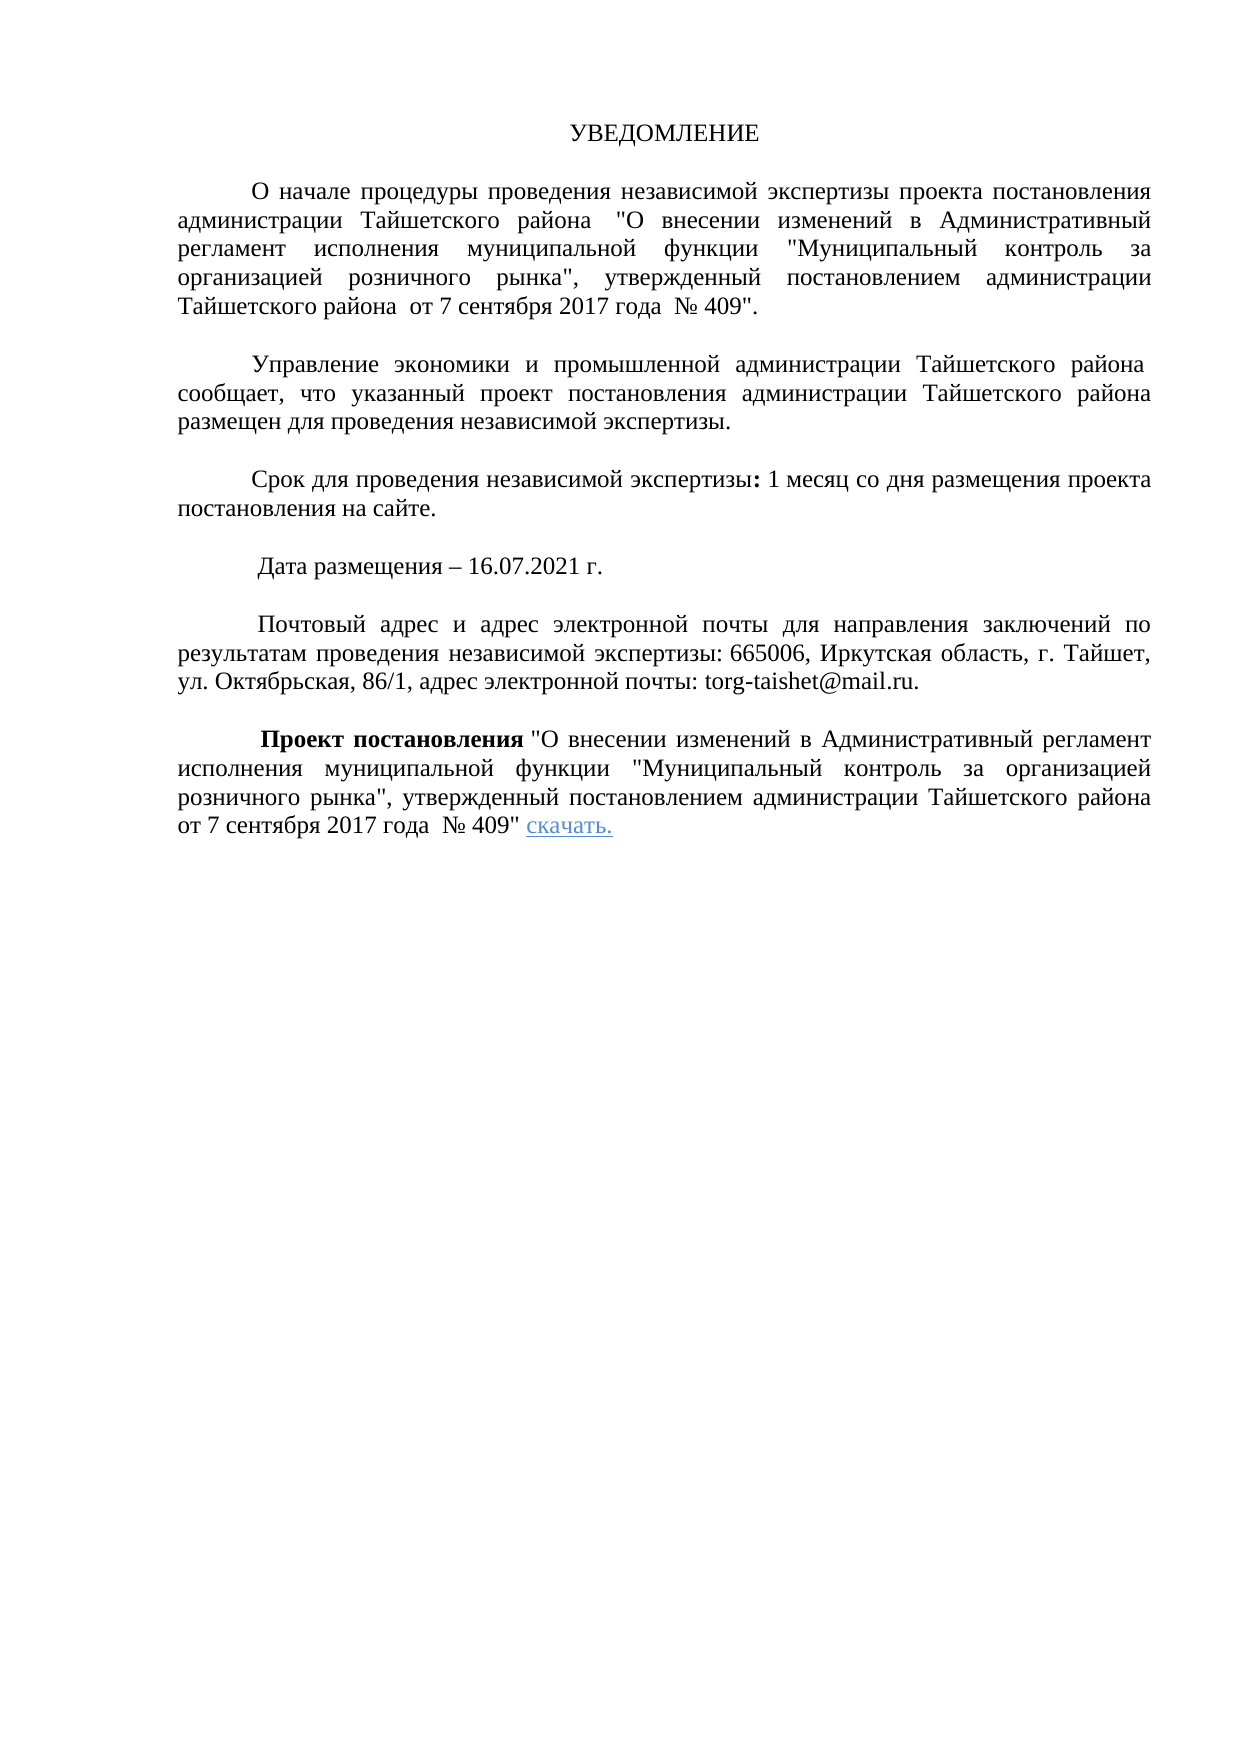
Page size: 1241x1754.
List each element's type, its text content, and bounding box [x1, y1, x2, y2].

text Почтовый адрес и адрес электронной почты для направления заключений по результатам проведения независимой экспертизы: 665006, Иркутская область, г. Тайшет, ул. Октябрьская, 86/1, адрес электронной почты: torg-taishet@mail.ru. [177, 609, 1152, 695]
text Проект постановления "О внесении изменений в Административный регламент исполнения муниципальной функции "Муниципальный контроль за организацией розничного рынка", утвержденный постановлением администрации Тайшетского района от 7 сентября 2017 года № 409" скачать. [177, 724, 1152, 839]
text Дата размещения – 16.07.2021 г. [177, 551, 1152, 580]
text Срок для проведения независимой экспертизы: 1 месяц со дня размещения проекта постановления на сайте. [177, 464, 1152, 522]
text Управление экономики и промышленной администрации Тайшетского района сообщает, что указанный проект постановления администрации Тайшетского района размещен для проведения независимой экспертизы. [177, 349, 1152, 435]
text УВЕДОМЛЕНИЕ [177, 118, 1152, 147]
text О начале процедуры проведения независимой экспертизы проекта постановления администрации Тайшетского района "О внесении изменений в Административный регламент исполнения муниципальной функции "Муниципальный контроль за организацией розничного рынка", утвержденный постановлением администрации Тайшетского района от 7 сентября 2017 года № 409". [177, 176, 1152, 320]
